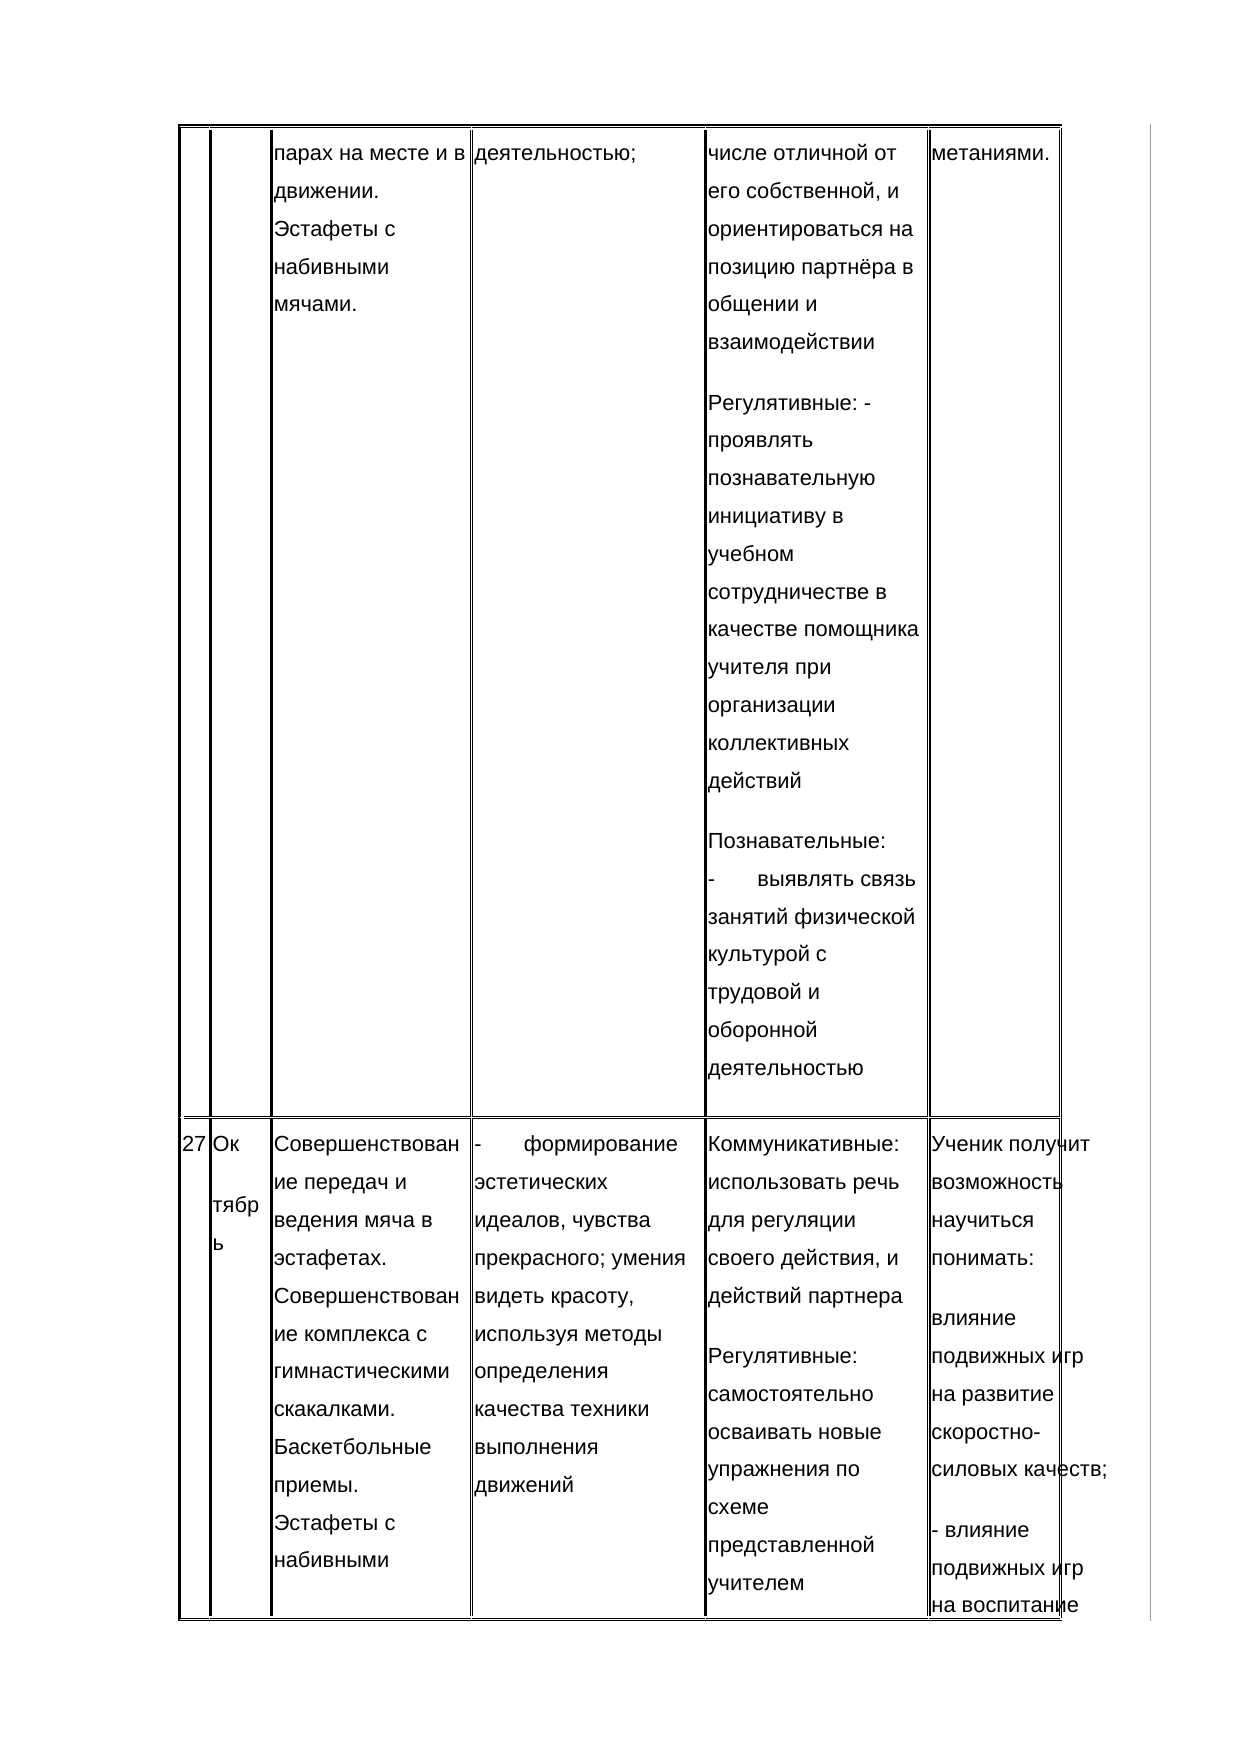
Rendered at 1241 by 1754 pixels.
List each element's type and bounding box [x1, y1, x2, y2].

table_header [177, 118, 1152, 1624]
